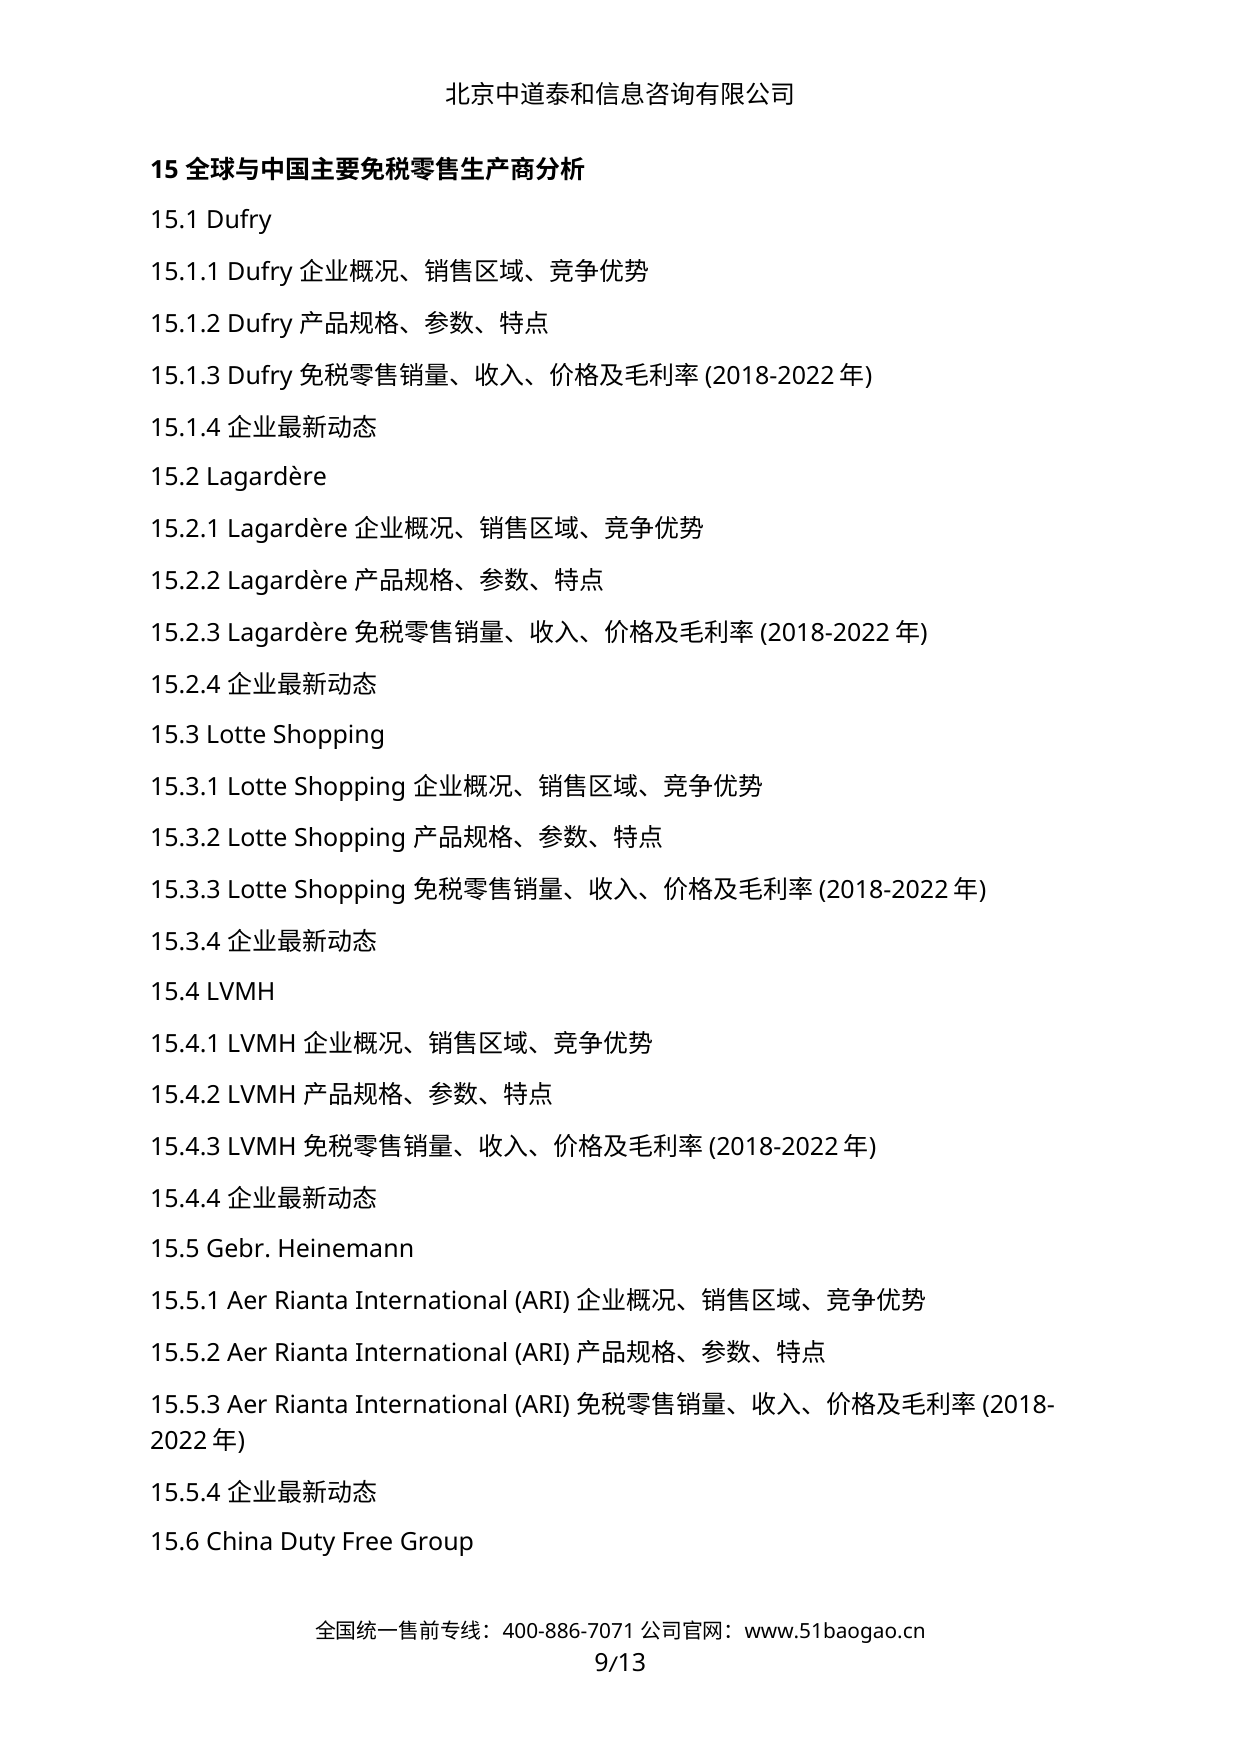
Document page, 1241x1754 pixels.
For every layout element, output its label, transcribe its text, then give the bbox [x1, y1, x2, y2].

text 15.4.2 LVMH 产品规格、参数、特点 [150, 1075, 1090, 1111]
text 15.4.1 LVMH 企业概况、销售区域、竞争优势 [150, 1023, 1090, 1059]
text 15.1.1 Dufry 企业概况、销售区域、竞争优势 [150, 252, 1090, 288]
text 15.3.3 Lotte Shopping 免税零售销量、收入、价格及毛利率 (2018-2022年) [150, 870, 1090, 906]
text 15.2.4 企业最新动态 [150, 664, 1090, 701]
text 15.5.1 Aer Rianta International (ARI) 企业概况、销售区域、竞争优势 [150, 1280, 1090, 1317]
text 15.5.2 Aer Rianta International (ARI) 产品规格、参数、特点 [150, 1332, 1090, 1368]
text 15.3 Lotte Shopping [150, 716, 1090, 750]
text 15.2.2 Lagardère 产品规格、参数、特点 [150, 561, 1090, 597]
text 15.3.1 Lotte Shopping 企业概况、销售区域、竞争优势 [150, 766, 1090, 802]
text 15.4.4 企业最新动态 [150, 1179, 1090, 1215]
text 15.1.3 Dufry 免税零售销量、收入、价格及毛利率 (2018-2022年) [150, 355, 1090, 392]
text 15.6 China Duty Free Group [150, 1524, 1090, 1558]
text 15.3.2 Lotte Shopping 产品规格、参数、特点 [150, 818, 1090, 854]
text 15.2 Lagardère [150, 459, 1090, 493]
text 15.3.4 企业最新动态 [150, 922, 1090, 958]
text 15.4 LVMH [150, 973, 1090, 1007]
text 15.1 Dufry [150, 202, 1090, 236]
text 15.1.2 Dufry 产品规格、参数、特点 [150, 303, 1090, 340]
text 15.5 Gebr. Heinemann [150, 1231, 1090, 1265]
text 15.4.3 LVMH 免税零售销量、收入、价格及毛利率 (2018-2022年) [150, 1127, 1090, 1163]
text 15.5.3 Aer Rianta International (ARI) 免税零售销量、收入、价格及毛利率 (2018-2022年) [150, 1384, 1090, 1457]
text 15.5.4 企业最新动态 [150, 1472, 1090, 1508]
text 15.2.1 Lagardère 企业概况、销售区域、竞争优势 [150, 509, 1090, 545]
text 15 全球与中国主要免税零售生产商分析 [150, 150, 1090, 186]
text 15.2.3 Lagardère 免税零售销量、收入、价格及毛利率 (2018-2022年) [150, 612, 1090, 649]
text 15.1.4 企业最新动态 [150, 407, 1090, 443]
